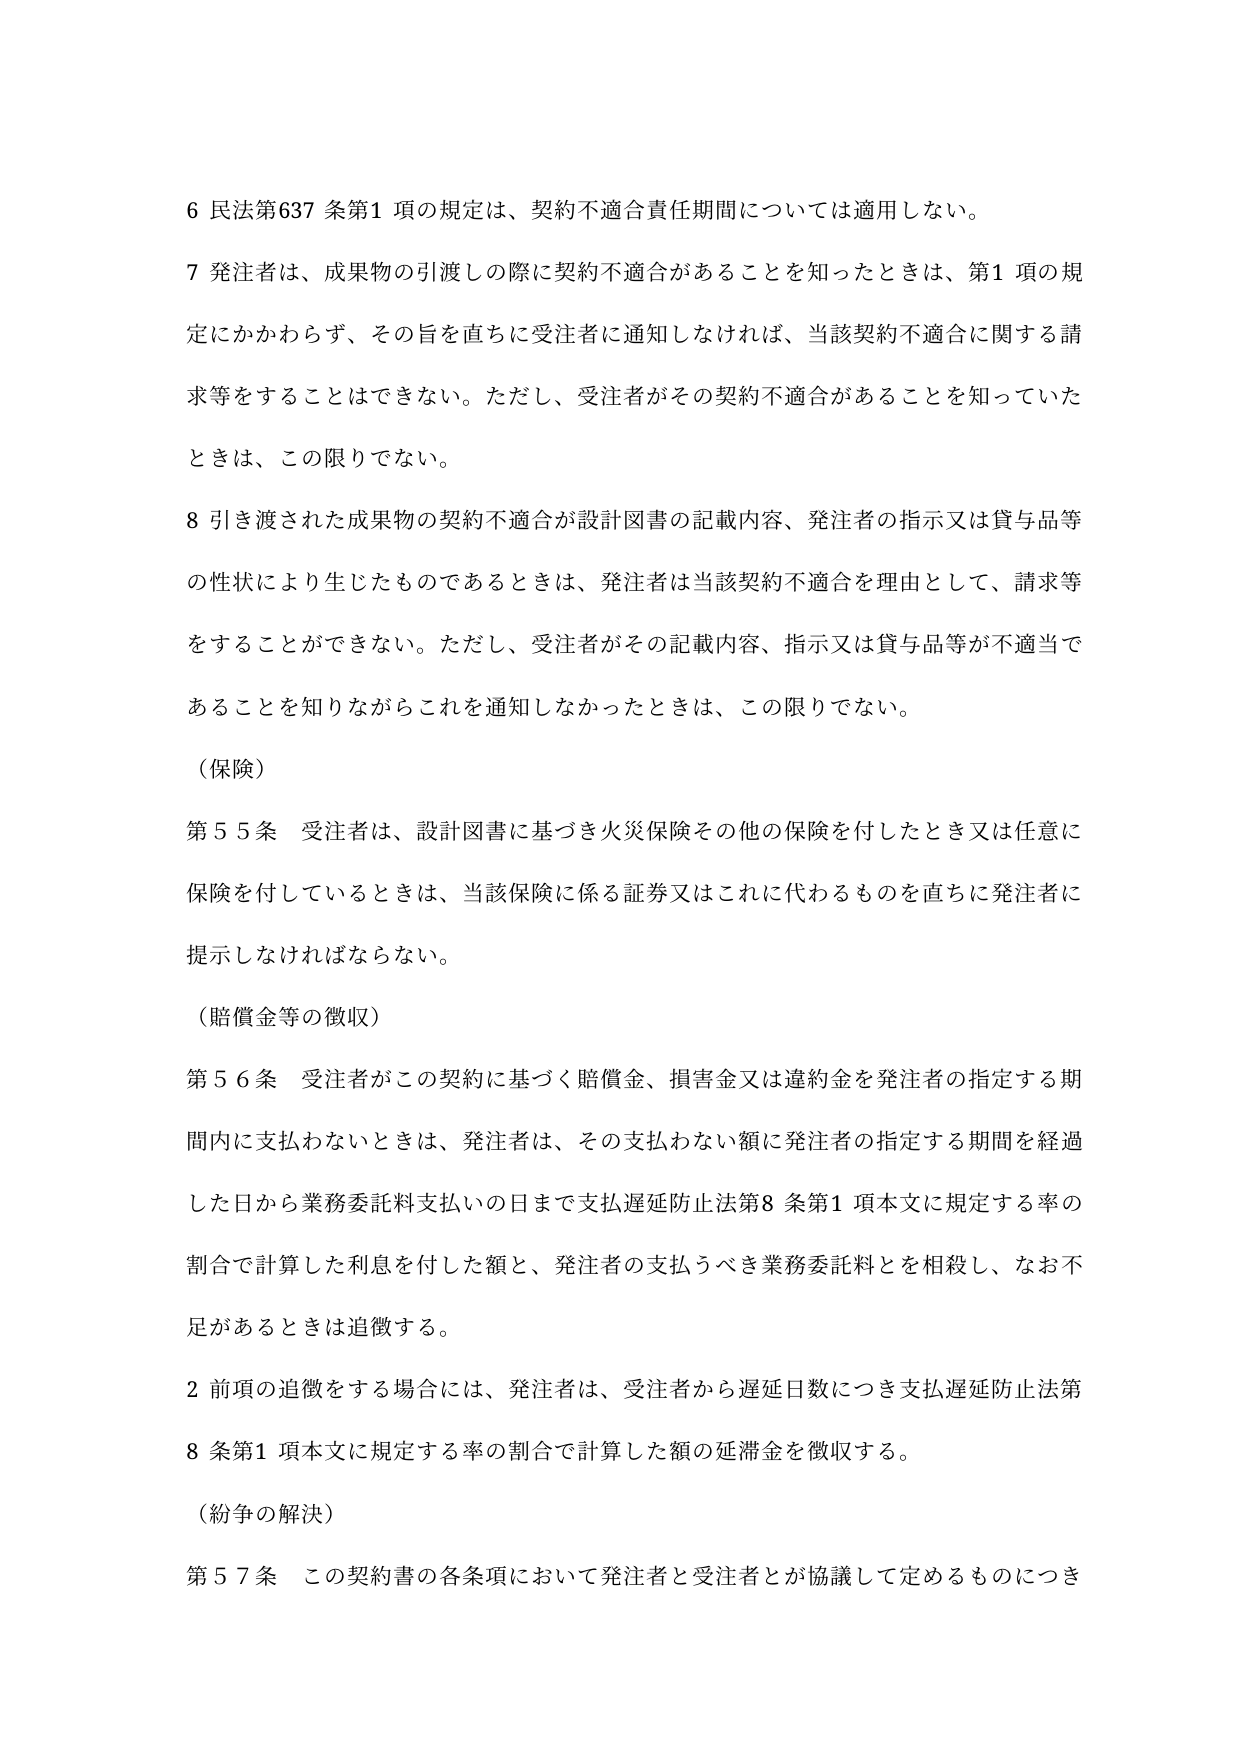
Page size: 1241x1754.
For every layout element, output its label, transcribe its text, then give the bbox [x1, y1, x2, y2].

text 2 前項の追徴をする場合には、発注者は、受注者から遅延日数につき支払遅延防止法第8条第1項本文に規定する率の割合で計算した額の延滞金を徴収する。 [186, 1357, 1084, 1481]
text 第５５条 受注者は、設計図書に基づき火災保険その他の保険を付したとき又は任意に保険を付しているときは、当該保険に係る証券又はこれに代わるものを直ちに発注者に提示しなければならない。 [186, 798, 1084, 985]
text 6 民法第637条第1項の規定は、契約不適合責任期間については適用しない。 [186, 178, 1084, 240]
text （賠償金等の徴収） [186, 985, 1084, 1047]
text 7 発注者は、成果物の引渡しの際に契約不適合があることを知ったときは、第1項の規定にかかわらず、その旨を直ちに受注者に通知しなければ、当該契約不適合に関する請求等をすることはできない。ただし、受注者がその契約不適合があることを知っていたときは、この限りでない。 [186, 240, 1084, 488]
text 第５６条 受注者がこの契約に基づく賠償金、損害金又は違約金を発注者の指定する期間内に支払わないときは、発注者は、その支払わない額に発注者の指定する期間を経過した日から業務委託料支払いの日まで支払遅延防止法第8条第1項本文に規定する率の割合で計算した利息を付した額と、発注者の支払うべき業務委託料とを相殺し、なお不足があるときは追徴する。 [186, 1047, 1084, 1357]
text （紛争の解決） [186, 1481, 1084, 1543]
text （保険） [186, 736, 1084, 798]
text 8 引き渡された成果物の契約不適合が設計図書の記載内容、発注者の指示又は貸与品等の性状により生じたものであるときは、発注者は当該契約不適合を理由として、請求等をすることができない。ただし、受注者がその記載内容、指示又は貸与品等が不適当であることを知りながらこれを通知しなかったときは、この限りでない。 [186, 488, 1084, 736]
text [186, 1543, 1084, 1606]
